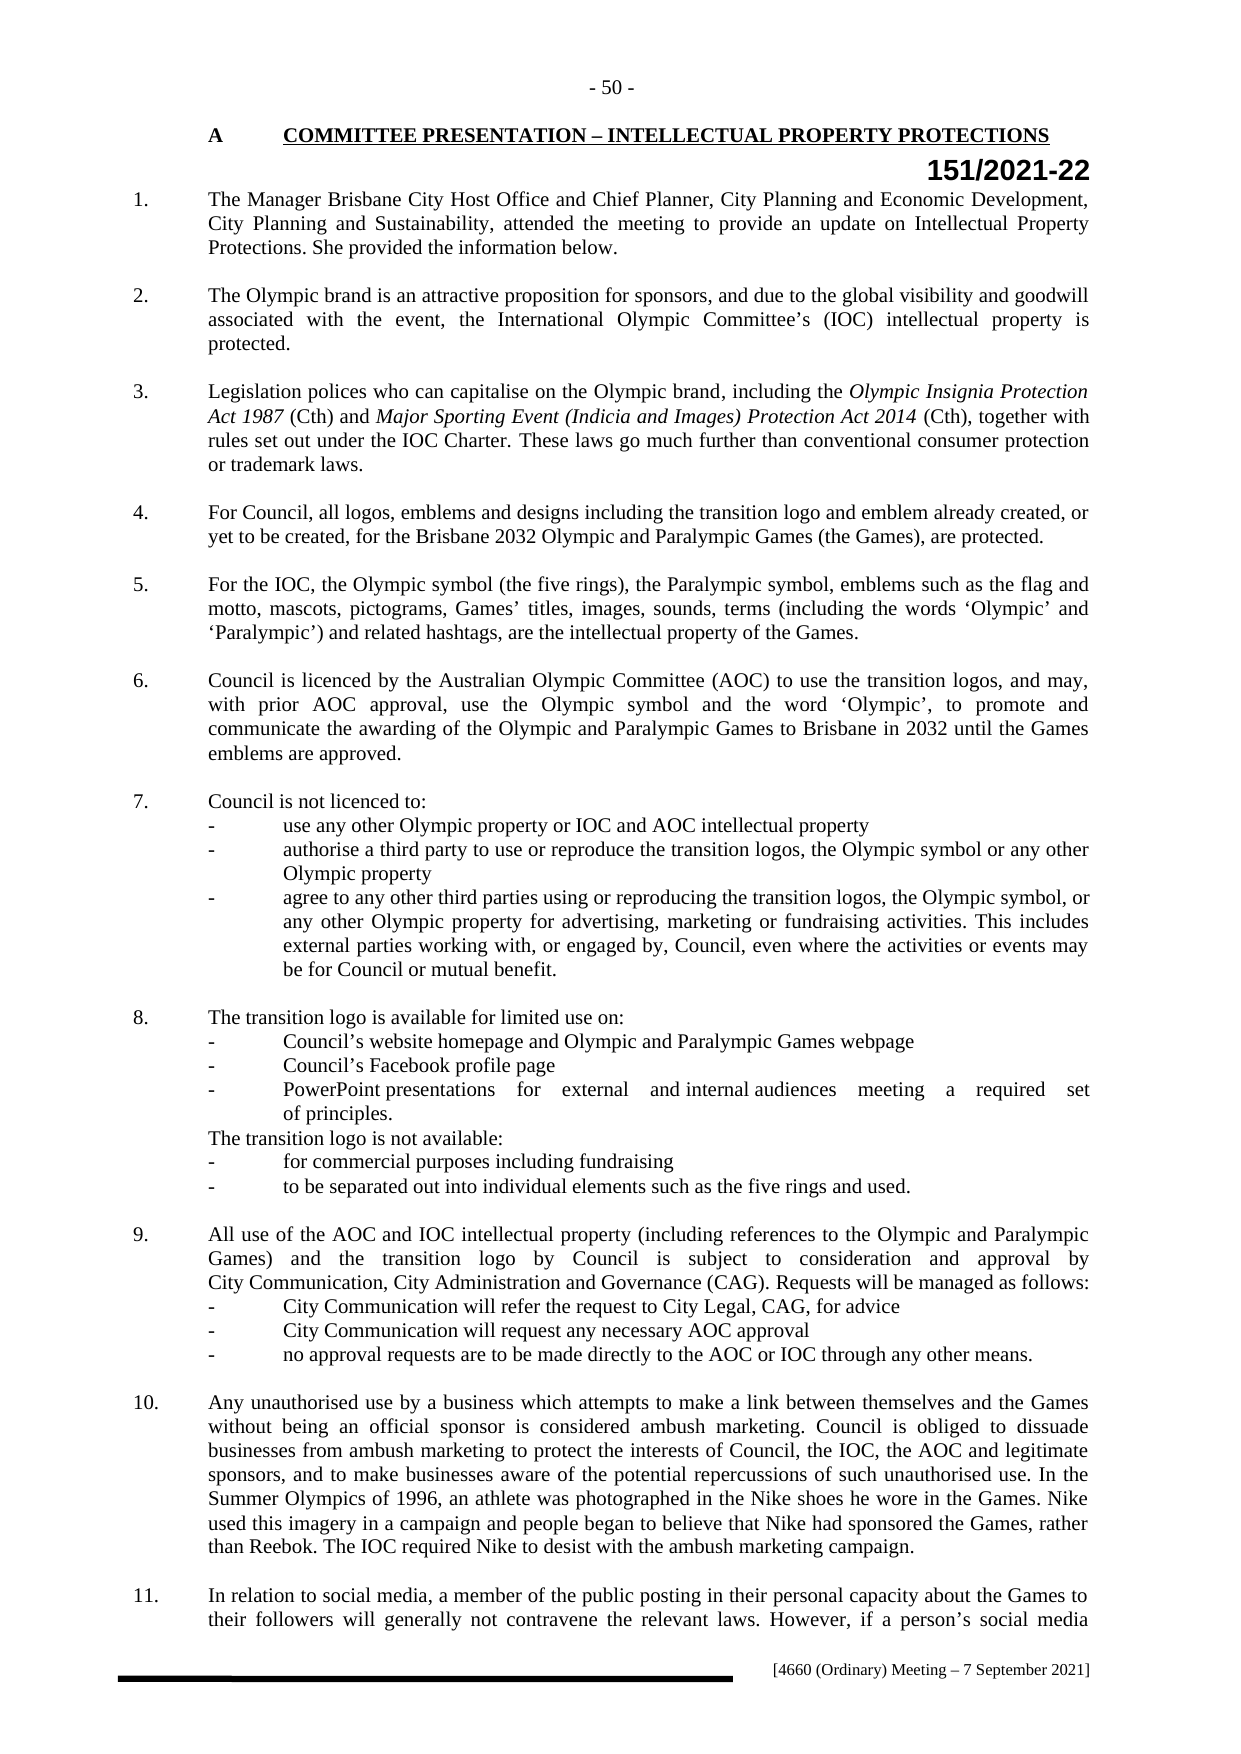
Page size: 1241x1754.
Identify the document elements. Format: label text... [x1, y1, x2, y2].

text 4. For Council, all logos, emblems and designs including the transition logo and emblem already created, or yet to be created, for the Brisbane 2032 Olympic and Paralympic Games (the Games), are protected. [133, 500, 1090, 548]
subtitle A COMMITTEE PRESENTATION – INTELLECTUAL PROPERTY PROTECTIONS [208, 123, 1090, 147]
text - Council’s Facebook profile page [133, 1053, 1090, 1077]
text 9. All use of the AOC and IOC intellectual property (including references to the Olympic and Paralympic Games) and the transition logo by Council is subject to consideration and approval by City Communication, City Administration and Governance (CAG). Requests will be managed as follows: [133, 1222, 1090, 1294]
text - authorise a third party to use or reproduce the transition logos, the Olympic symbol or any other Olympic property [208, 837, 1090, 885]
text 1. The Manager Brisbane City Host Office and Chief Planner, City Planning and Economic Development, City Planning and Sustainability, attended the meeting to provide an update on Intellectual Property Protections. She provided the information below. [133, 187, 1090, 259]
text 5. For the IOC, the Olympic symbol (the five rings), the Paralympic symbol, emblems such as the flag and motto, mascots, pictograms, Games’ titles, images, sounds, terms (including the words ‘Olympic’ and ‘Paralympic’) and related hashtags, are the intellectual property of the Games. [133, 572, 1090, 644]
text 7. Council is not licenced to: [133, 788, 1090, 813]
text - use any other Olympic property or IOC and AOC intellectual property [133, 813, 1090, 837]
text - to be separated out into individual elements such as the five rings and used. [133, 1173, 1090, 1198]
text 2. The Olympic brand is an attractive proposition for sponsors, and due to the global visibility and goodwill associated with the event, the International Olympic Committee’s (IOC) intellectual property is protected. [133, 283, 1090, 355]
text 151/2021-22 [133, 153, 1090, 187]
text - Council’s website homepage and Olympic and Paralympic Games webpage [208, 1029, 1090, 1053]
text - PowerPoint presentations for external and internal audiences meeting a required set of principles. [208, 1077, 1090, 1125]
text - no approval requests are to be made directly to the AOC or IOC through any other means. [208, 1342, 1090, 1366]
text - City Communication will refer the request to City Legal, CAG, for advice [133, 1294, 1090, 1318]
text 10. Any unauthorised use by a business which attempts to make a link between themselves and the Games without being an official sponsor is considered ambush marketing. Council is obliged to dissuade businesses from ambush marketing to protect the interests of Council, the IOC, the AOC and legitimate sponsors, and to make businesses aware of the potential repercussions of such unauthorised use. In the Summer Olympics of 1996, an athlete was photographed in the Nike shoes he wore in the Games. Nike used this imagery in a campaign and people began to believe that Nike had sponsored the Games, rather than Reebok. The IOC required Nike to desist with the ambush marketing campaign. [133, 1390, 1090, 1558]
text 8. The transition logo is available for limited use on: [133, 1005, 1090, 1029]
text 3. Legislation polices who can capitalise on the Olympic brand, including the Olympic Insignia Protection Act 1987 (Cth) and Major Sporting Event (Indicia and Images) Protection Act 2014 (Cth), together with rules set out under the IOC Charter. These laws go much further than conventional consumer protection or trademark laws. [133, 379, 1090, 476]
text - agree to any other third parties using or reproducing the transition logos, the Olympic symbol, or any other Olympic property for advertising, marketing or fundraising activities. This includes external parties working with, or engaged by, Council, even where the activities or events may be for Council or mutual benefit. [208, 885, 1090, 981]
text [133, 1583, 1090, 1631]
text - City Communication will request any necessary AOC approval [133, 1318, 1090, 1342]
text The transition logo is not available: [133, 1125, 1090, 1149]
text 6. Council is licenced by the Australian Olympic Committee (AOC) to use the transition logos, and may, with prior AOC approval, use the Olympic symbol and the word ‘Olympic’, to promote and communicate the awarding of the Olympic and Paralympic Games to Brisbane in 2032 until the Games emblems are approved. [133, 668, 1090, 764]
text - for commercial purposes including fundraising [133, 1149, 1090, 1173]
